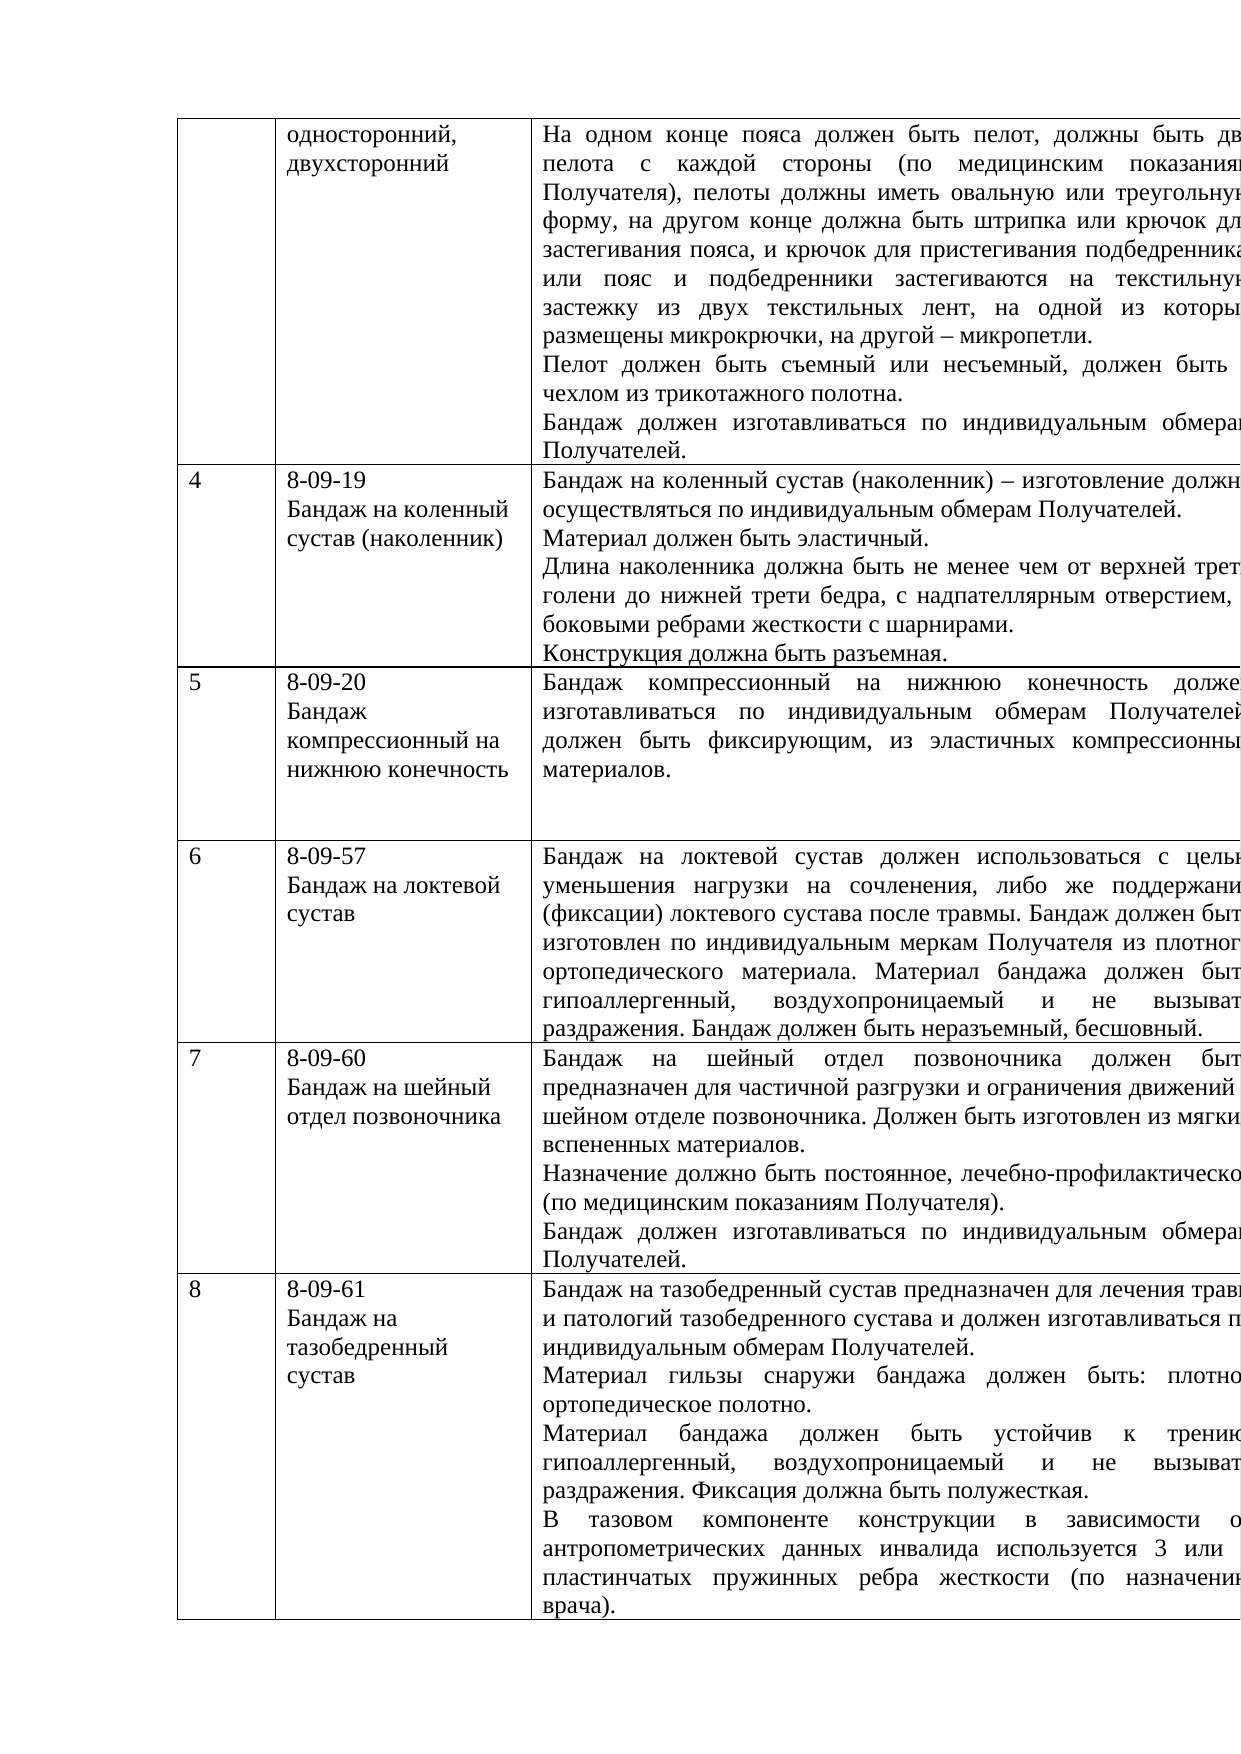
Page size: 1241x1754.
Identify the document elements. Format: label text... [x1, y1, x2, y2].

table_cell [532, 119, 1240, 464]
table_cell Бандаж на шейный отдел позвоночника должен быть предназначен для частичной разгрузки и ограничения движений в шейном отделе позвоночника. Должен быть изготовлен из мягких вспененных материалов. Назначение должно быть постоянное, лечебно-профилактическое (по медицинским показаниям Получателя). Бандаж должен изготавливаться по индивидуальным обмерам Получателей. [532, 1043, 1240, 1273]
table_cell 8 [178, 1274, 275, 1619]
table_cell 4 [178, 465, 275, 666]
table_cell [276, 119, 531, 464]
table_cell 7 [178, 1043, 275, 1273]
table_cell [276, 1274, 531, 1619]
table_cell 5 [178, 668, 275, 840]
table_cell Бандаж на коленный сустав (наколенник) – изготовление должно осуществляться по индивидуальным обмерам Получателей. Материал должен быть эластичный. Длина наколенника должна быть не менее чем от верхней трети голени до нижней трети бедра, с надпателлярным отверстием, с боковыми ребрами жесткости с шарнирами. Конструкция должна быть разъемная. [532, 465, 1240, 666]
table_cell 8-09-20 Бандаж компрессионный на нижнюю конечность [276, 668, 531, 840]
table_cell Бандаж компрессионный на нижнюю конечность должен изготавливаться по индивидуальным обмерам Получателей, должен быть фиксирующим, из эластичных компрессионных материалов. [532, 668, 1240, 840]
table_cell 3 [178, 119, 275, 464]
table_cell 8-09-60 Бандаж на шейный отдел позвоночника [276, 1043, 531, 1273]
table_cell 6 [178, 841, 275, 1042]
table_cell 8-09-19 Бандаж на коленный сустав (наколенник) [276, 465, 531, 666]
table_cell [532, 1274, 1240, 1619]
table_cell Бандаж на локтевой сустав должен использоваться с целью уменьшения нагрузки на сочленения, либо же поддержания (фиксации) локтевого сустава после травмы. Бандаж должен быть изготовлен по индивидуальным меркам Получателя из плотного ортопедического материала. Материал бандажа должен быть гипоаллергенный, воздухопроницаемый и не вызывать раздражения. Бандаж должен быть неразъемный, бесшовный. [532, 841, 1240, 1042]
table_cell 8-09-57 Бандаж на локтевой сустав [276, 841, 531, 1042]
